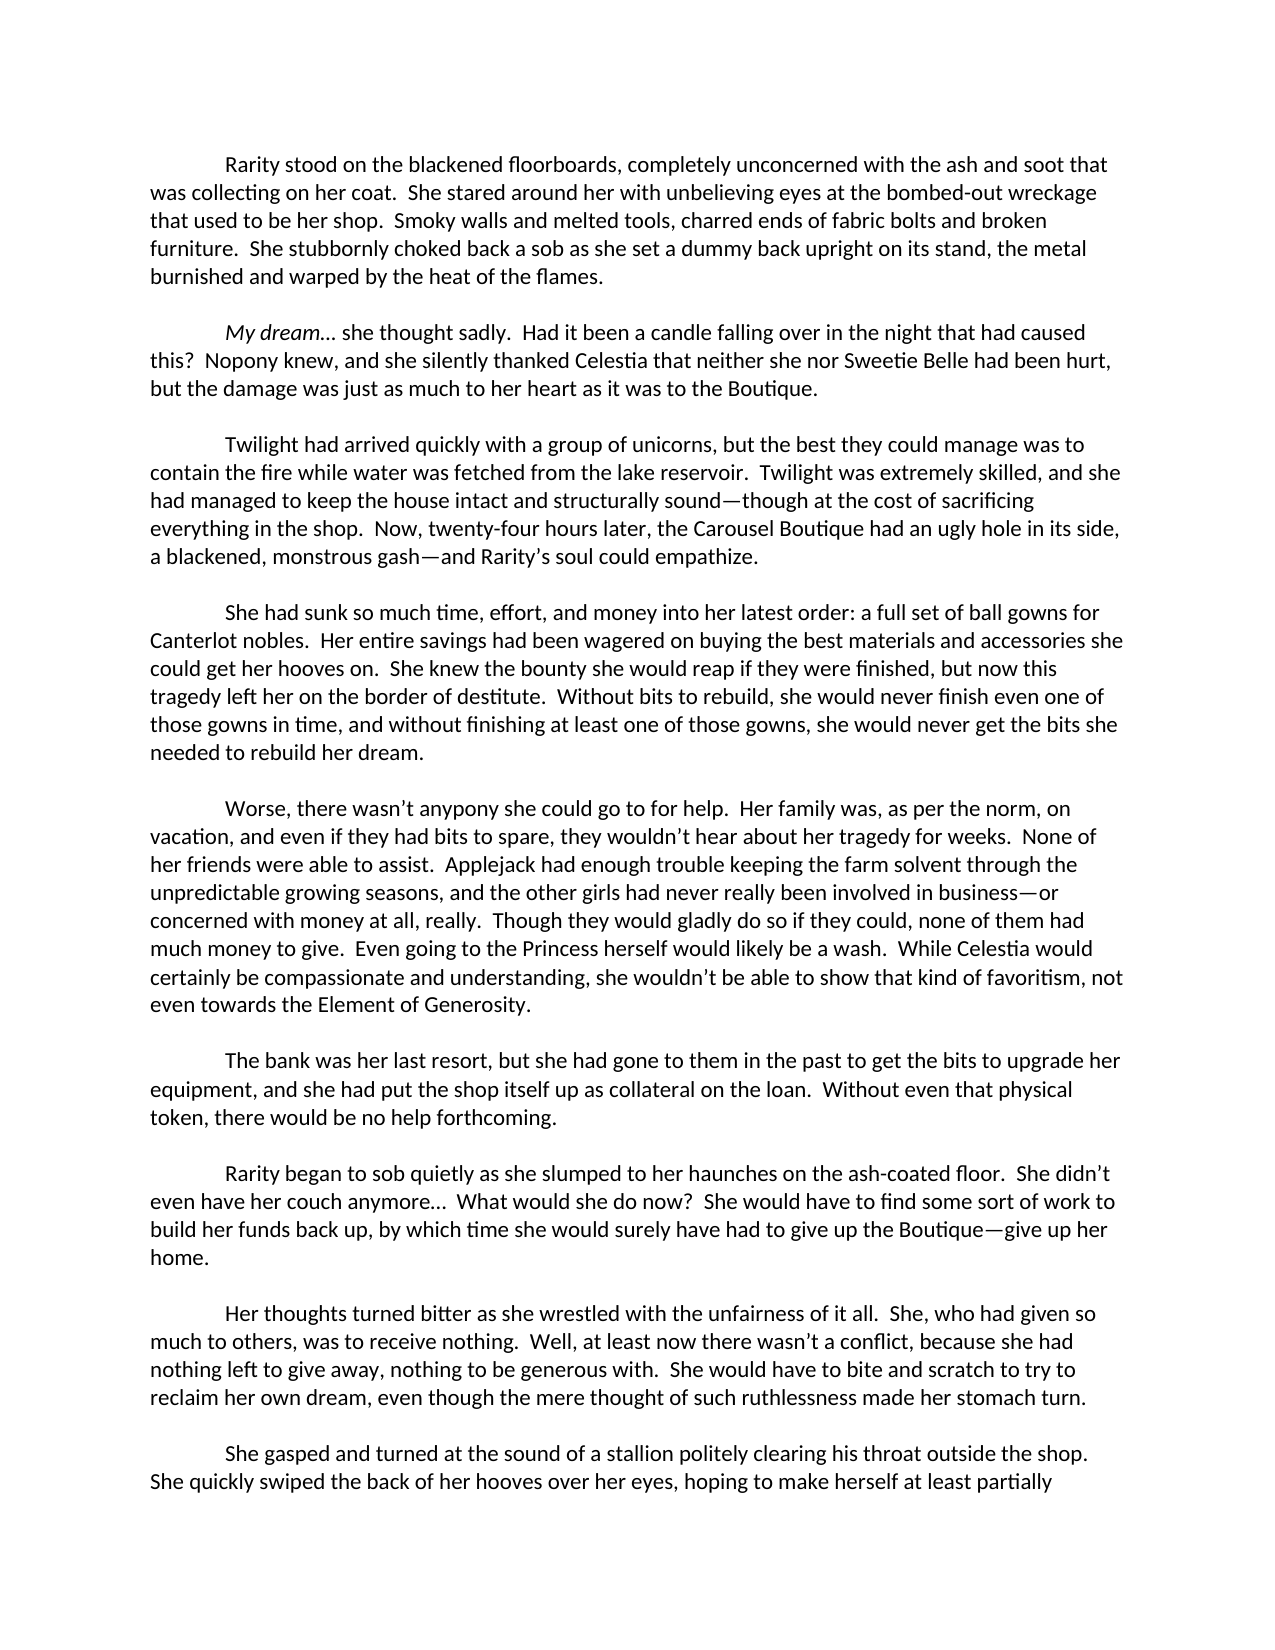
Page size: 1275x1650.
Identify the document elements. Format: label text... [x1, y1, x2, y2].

text She had sunk so much time, effort, and money into her latest order: a full set of ball gowns for Canterlot nobles. Her entire savings had been wagered on buying the best materials and accessories she could get her hooves on. She knew the bounty she would reap if they were finished, but now this tragedy left her on the border of destitute. Without bits to rebuild, she would never finish even one of those gowns in time, and without finishing at least one of those gowns, she would never get the bits she needed to rebuild her dream. [150, 598, 1125, 766]
text My dream… she thought sadly. Had it been a candle falling over in the night that had caused this? Nopony knew, and she silently thanked Celestia that neither she nor Sweetie Belle had been hurt, but the damage was just as much to her heart as it was to the Boutique. [150, 318, 1125, 402]
text Rarity began to sob quietly as she slumped to her haunches on the ash-coated floor. She didn’t even have her couch anymore… What would she do now? She would have to find some sort of work to build her funds back up, by which time she would surely have had to give up the Boutique—give up her home. [150, 1159, 1125, 1271]
text Rarity stood on the blackened floorboards, completely unconcerned with the ash and soot that was collecting on her coat. She stared around her with unbelieving eyes at the bombed-out wreckage that used to be her shop. Smoky walls and melted tools, charred ends of fabric bolts and broken furniture. She stubbornly choked back a sob as she set a dummy back upright on its stand, the metal burnished and warped by the heat of the flames. [150, 150, 1125, 290]
text Her thoughts turned bitter as she wrestled with the unfairness of it all. She, who had given so much to others, was to receive nothing. Well, at least now there wasn’t a conflict, because she had nothing left to give away, nothing to be generous with. She would have to bite and scratch to try to reclaim her own dream, even though the mere thought of such ruthlessness made her stomach turn. [150, 1299, 1125, 1411]
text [150, 1439, 1125, 1495]
text The bank was her last resort, but she had gone to them in the past to get the bits to upgrade her equipment, and she had put the shop itself up as collateral on the loan. Without even that physical token, there would be no help forthcoming. [150, 1047, 1125, 1131]
text Twilight had arrived quickly with a group of unicorns, but the best they could manage was to contain the fire while water was fetched from the lake reservoir. Twilight was extremely skilled, and she had managed to keep the house intact and structurally sound—though at the cost of sacrificing everything in the shop. Now, twenty-four hours later, the Carousel Boutique had an ugly hole in its side, a blackened, monstrous gash—and Rarity’s soul could empathize. [150, 430, 1125, 570]
text Worse, there wasn’t anypony she could go to for help. Her family was, as per the norm, on vacation, and even if they had bits to spare, they wouldn’t hear about her tragedy for weeks. None of her friends were able to assist. Applejack had enough trouble keeping the farm solvent through the unpredictable growing seasons, and the other girls had never really been involved in business—or concerned with money at all, really. Though they would gladly do so if they could, none of them had much money to give. Even going to the Princess herself would likely be a wash. While Celestia would certainly be compassionate and understanding, she wouldn’t be able to show that kind of favoritism, not even towards the Element of Generosity. [150, 794, 1125, 1019]
